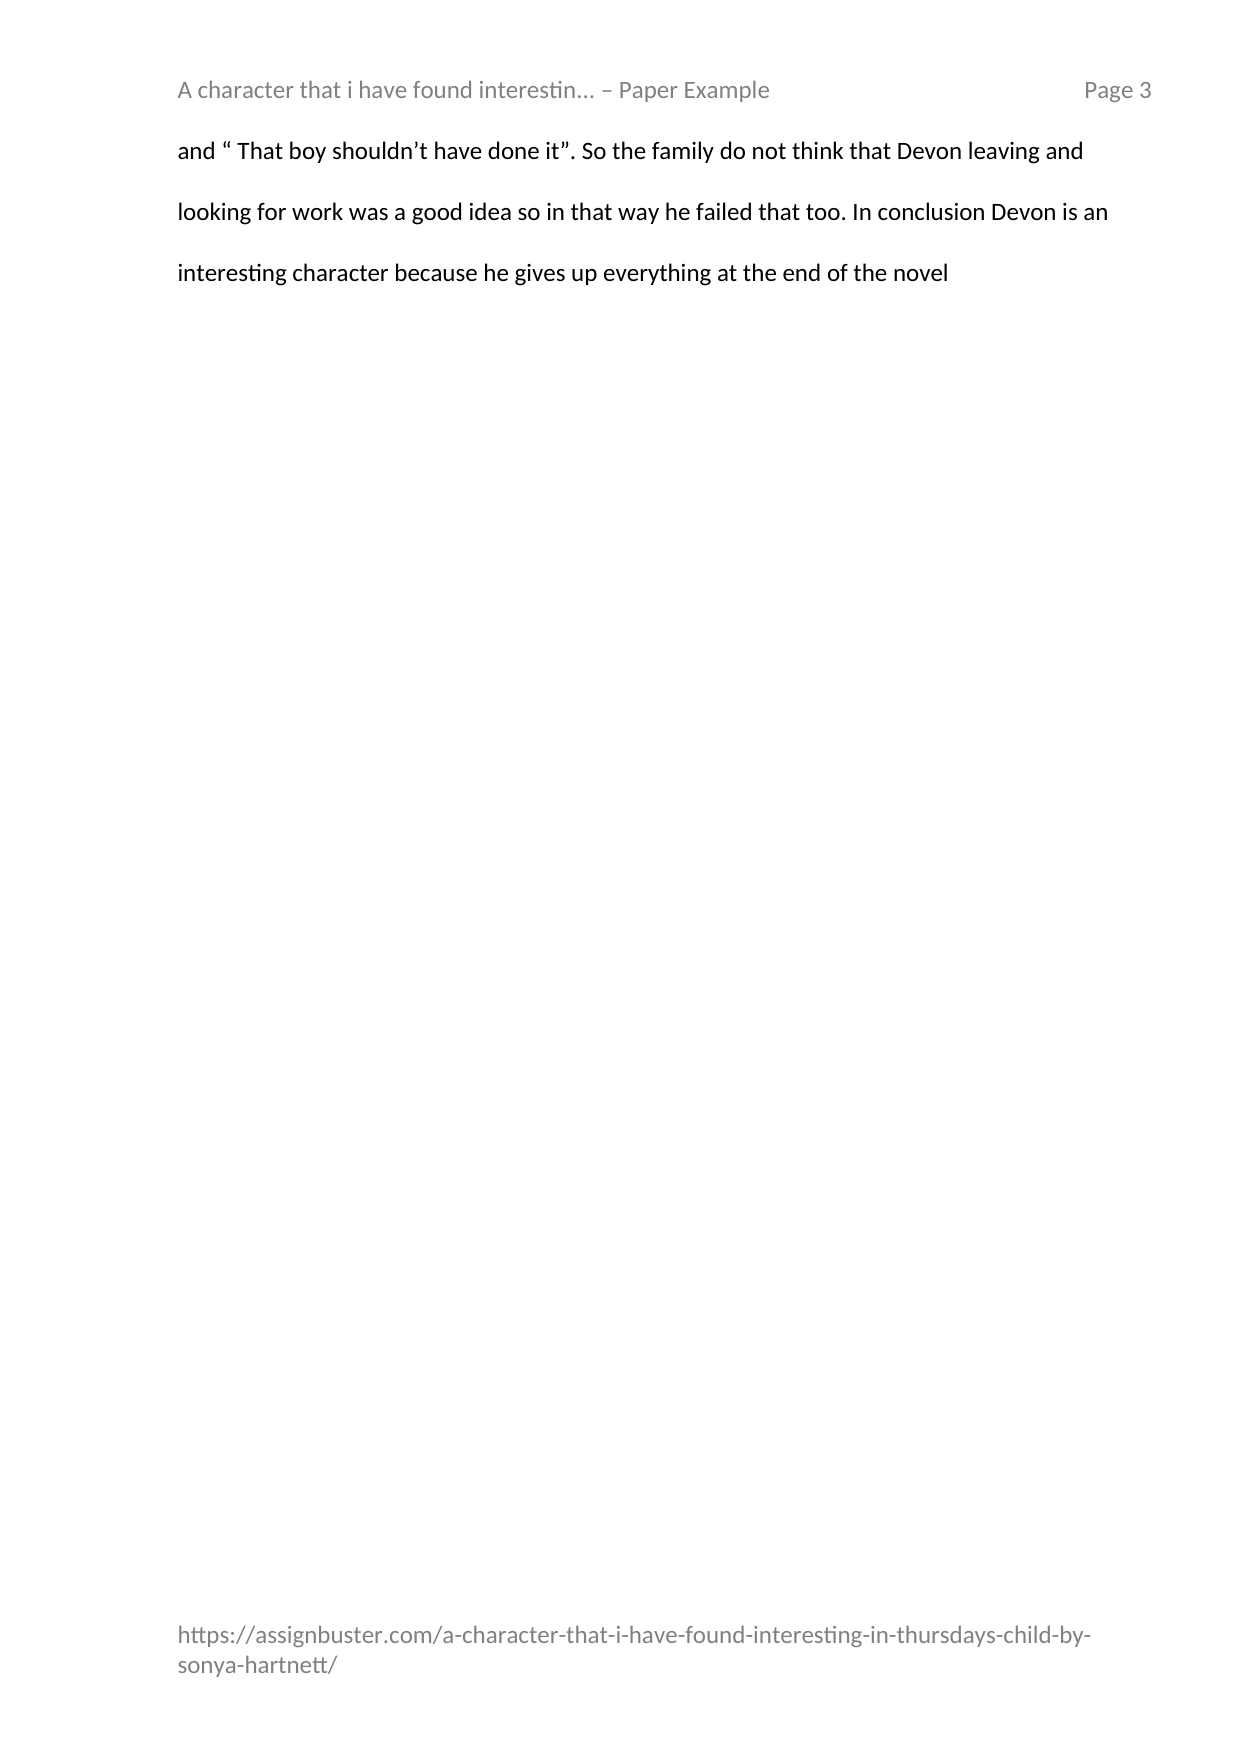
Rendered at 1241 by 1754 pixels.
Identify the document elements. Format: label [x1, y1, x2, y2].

text [177, 135, 1152, 287]
